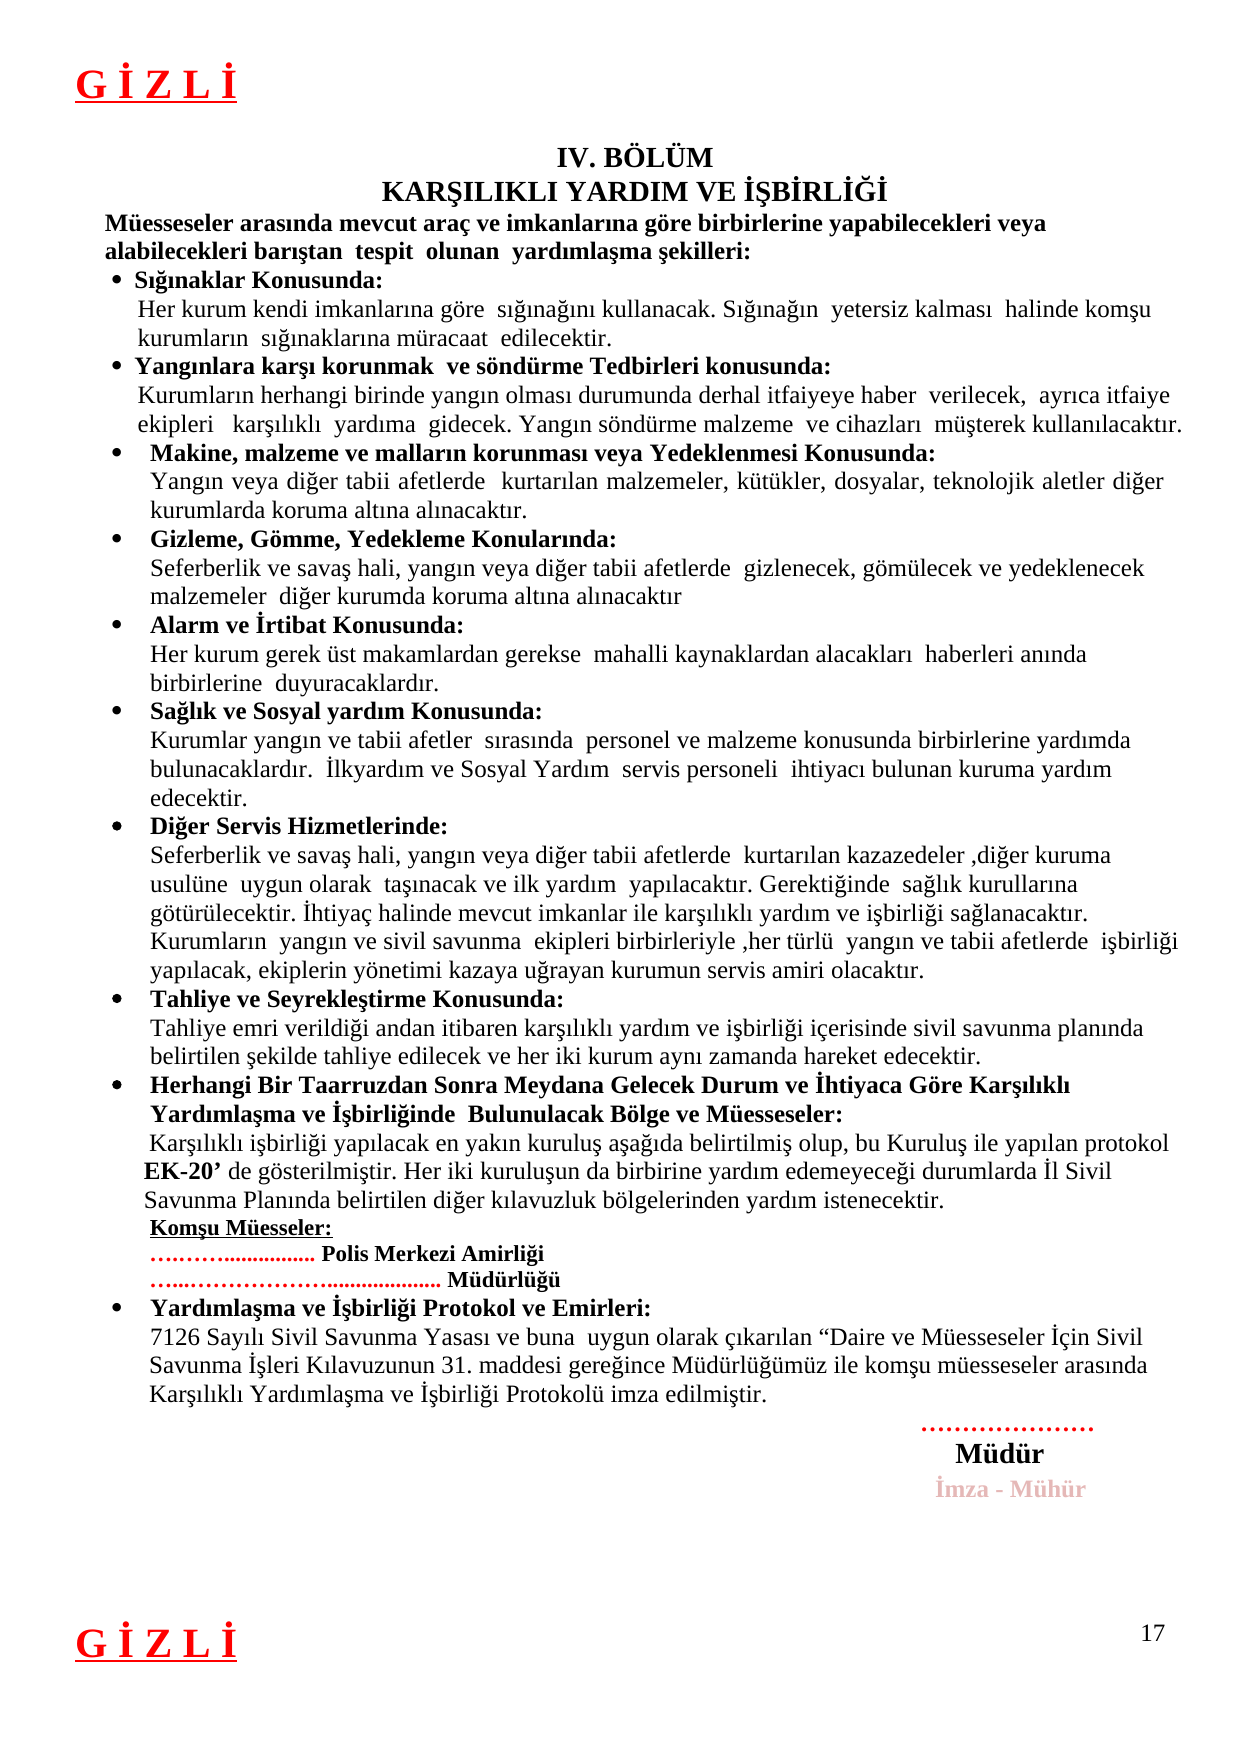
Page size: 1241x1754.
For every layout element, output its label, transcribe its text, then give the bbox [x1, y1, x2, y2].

list Herhangi Bir Taarruzdan Sonra Meydana Gelecek Durum ve İhtiyaca Göre Karşılıklı Yardımlaşma ve İşbirliğinde Bulunulacak Bölge ve Müesseseler: [112, 1070, 1195, 1128]
text Karşılıklı işbirliği yapılacak en yakın kuruluş aşağıda belirtilmiş olup, bu Kuruluş ile yapılan protokol [112, 1128, 1195, 1156]
list Yangınlara karşı korunmak ve söndürme Tedbirleri konusunda: [112, 351, 1195, 380]
text 7126 Sayılı Sivil Savunma Yasası ve buna uygun olarak çıkarılan “Daire ve Müesseseler İçin Sivil [150, 1322, 1195, 1350]
text kurumların sığınaklarına müracaat edilecektir. [75, 323, 1195, 351]
text Her kurum kendi imkanlarına göre sığınağını kullanacak. Sığınağın yetersiz kalması halinde komşu [75, 294, 1195, 323]
list Tahliye ve Seyrekleştirme Konusunda: [112, 984, 1195, 1013]
text EK-20’ de gösterilmiştir. Her iki kuruluşun da birbirine yardım edemeyeceği durumlarda İl Sivil [112, 1156, 1195, 1185]
text Komşu Müesseler: [75, 1214, 1168, 1240]
text Kurumlar yangın ve tabii afetler sırasında personel ve malzeme konusunda birbirlerine yardımda bulunacaklardır. İlkyardım ve Sosyal Yardım servis personeli ihtiyacı bulunan kuruma yardım edecektir. [150, 725, 1195, 811]
text ekipleri karşılıklı yardıma gidecek. Yangın söndürme malzeme ve cihazları müşterek kullanılacaktır. [112, 409, 1195, 438]
list Sığınaklar Konusunda: [112, 265, 1195, 294]
text Seferberlik ve savaş hali, yangın veya diğer tabii afetlerde kurtarılan kazazedeler ,diğer kuruma usulüne uygun olarak taşınacak ve ilk yardım yapılacaktır. Gerektiğinde sağlık kurullarına götürülecektir. İhtiyaç halinde mevcut imkanlar ile karşılıklı yardım ve işbirliği sağlanacaktır. Kurumların yangın ve sivil savunma ekipleri birbirleriyle ,her türlü yangın ve tabii afetlerde işbirliği yapılacak, ekiplerin yönetimi kazaya uğrayan kurumun servis amiri olacaktır. [150, 840, 1195, 984]
text KARŞILIKLI YARDIM VE İŞBİRLİĞİ [75, 174, 1195, 208]
list Diğer Servis Hizmetlerinde: [112, 811, 1195, 840]
text Kurumların herhangi birinde yangın olması durumunda derhal itfaiyeye haber verilecek, ayrıca itfaiye [112, 380, 1195, 409]
text Savunma İşleri Kılavuzunun 31. maddesi gereğince Müdürlüğümüz ile komşu müesseseler arasında [149, 1350, 1195, 1379]
text Her kurum gerek üst makamlardan gerekse mahalli kaynaklardan alacakları haberleri anında birbirlerine duyuracaklardır. [150, 639, 1195, 696]
text Savunma Planında belirtilen diğer kılavuzluk bölgelerinden yardım istenecektir. [112, 1185, 1195, 1214]
list Alarm ve İrtibat Konusunda: [112, 610, 1195, 639]
text …...……………….................... Müdürlüğü [75, 1267, 1168, 1293]
text IV. BÖLÜM [75, 141, 1195, 174]
list Makine, malzeme ve malların korunması veya Yedeklenmesi Konusunda: [112, 438, 1165, 466]
list Gizleme, Gömme, Yedekleme Konularında: [112, 524, 1195, 553]
list Yardımlaşma ve İşbirliği Protokol ve Emirleri: [112, 1293, 1195, 1322]
list Sağlık ve Sosyal yardım Konusunda: [112, 696, 1195, 725]
text Seferberlik ve savaş hali, yangın veya diğer tabii afetlerde gizlenecek, gömülecek ve yedeklenecek malzemeler diğer kurumda koruma altına alınacaktır [150, 553, 1195, 610]
text ………………… Müdür İmza - Mühür [75, 1408, 1165, 1504]
text Karşılıklı Yardımlaşma ve İşbirliği Protokolü imza edilmiştir. [149, 1379, 1195, 1408]
text Tahliye emri verildiği andan itibaren karşılıklı yardım ve işbirliği içerisinde sivil savunma planında belirtilen şekilde tahliye edilecek ve her iki kurum aynı zamanda hareket edecektir. [150, 1013, 1195, 1070]
text Müesseseler arasında mevcut araç ve imkanlarına göre birbirlerine yapabilecekleri veya alabilecekleri barıştan tespit olunan yardımlaşma şekilleri: [75, 208, 1165, 265]
text ….……................ Polis Merkezi Amirliği [75, 1240, 1168, 1267]
text Yangın veya diğer tabii afetlerde kurtarılan malzemeler, kütükler, dosyalar, teknolojik aletler diğer kurumlarda koruma altına alınacaktır. [150, 466, 1165, 524]
